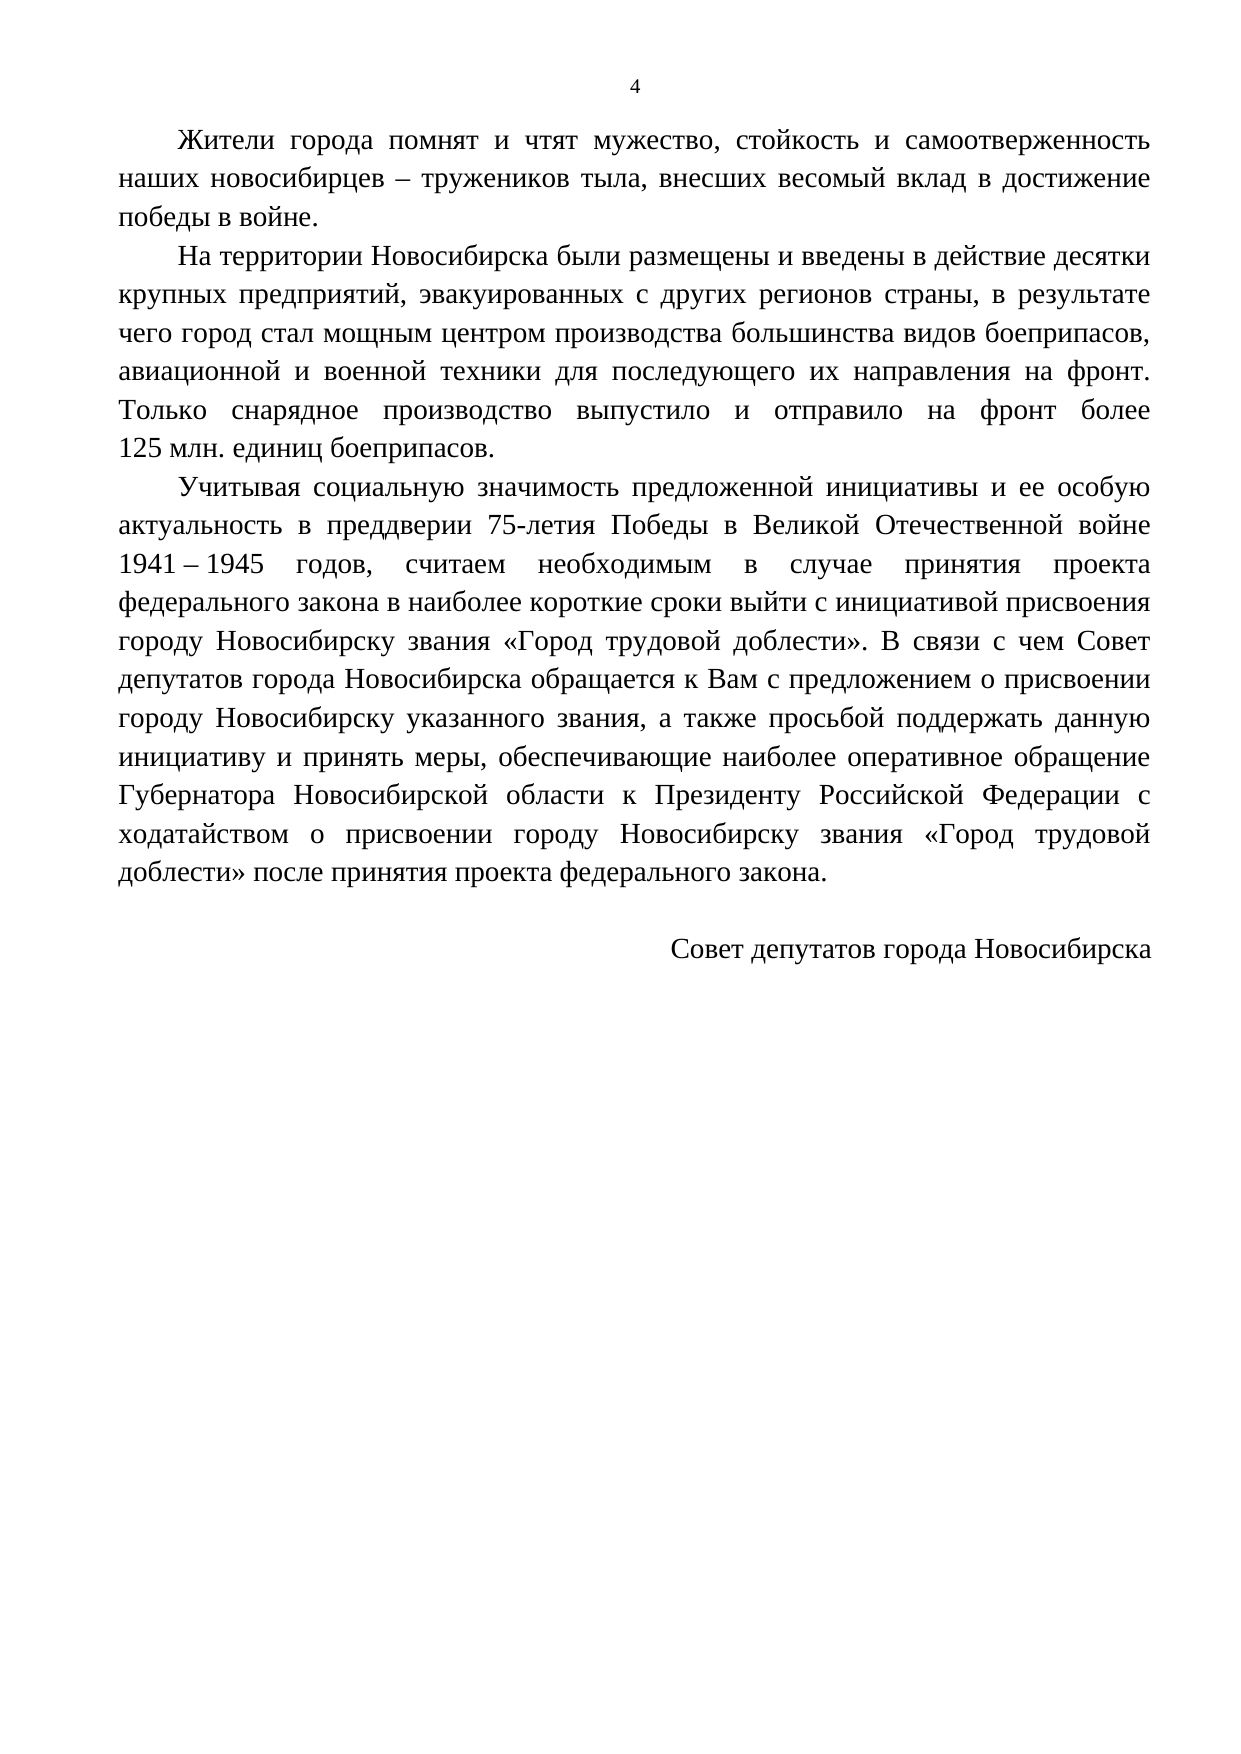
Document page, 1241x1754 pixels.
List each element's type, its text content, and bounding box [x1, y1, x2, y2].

text Учитывая социальную значимость предложенной инициативы и ее особую актуальность в преддверии 75-летия Победы в Великой Отечественной войне 1941 – 1945 годов, считаем необходимым в случае принятия проекта федерального закона в наиболее короткие сроки выйти с инициативой присвоения городу Новосибирску звания «Город трудовой доблести». В связи с чем Совет депутатов города Новосибирска обращается к Вам с предложением о присвоении городу Новосибирску указанного звания, а также просьбой поддержать данную инициативу и принять меры, обеспечивающие наиболее оперативное обращение Губернатора Новосибирской области к Президенту Российской Федерации с ходатайством о присвоении городу Новосибирску звания «Город трудовой доблести» после принятия проекта федерального закона. [118, 469, 1152, 888]
text На территории Новосибирска были размещены и введены в действие десятки крупных предприятий, эвакуированных с других регионов страны, в результате чего город стал мощным центром производства большинства видов боеприпасов, авиационной и военной техники для последующего их направления на фронт. Только снарядное производство выпустило и отправило на фронт более 125 млн. единиц боеприпасов. [118, 238, 1152, 464]
text Жители города помнят и чтят мужество, стойкость и самоотверженность наших новосибирцев – тружеников тыла, внесших весомый вклад в достижение победы в войне. [118, 122, 1152, 233]
text Совет депутатов города Новосибирска [118, 931, 1152, 965]
